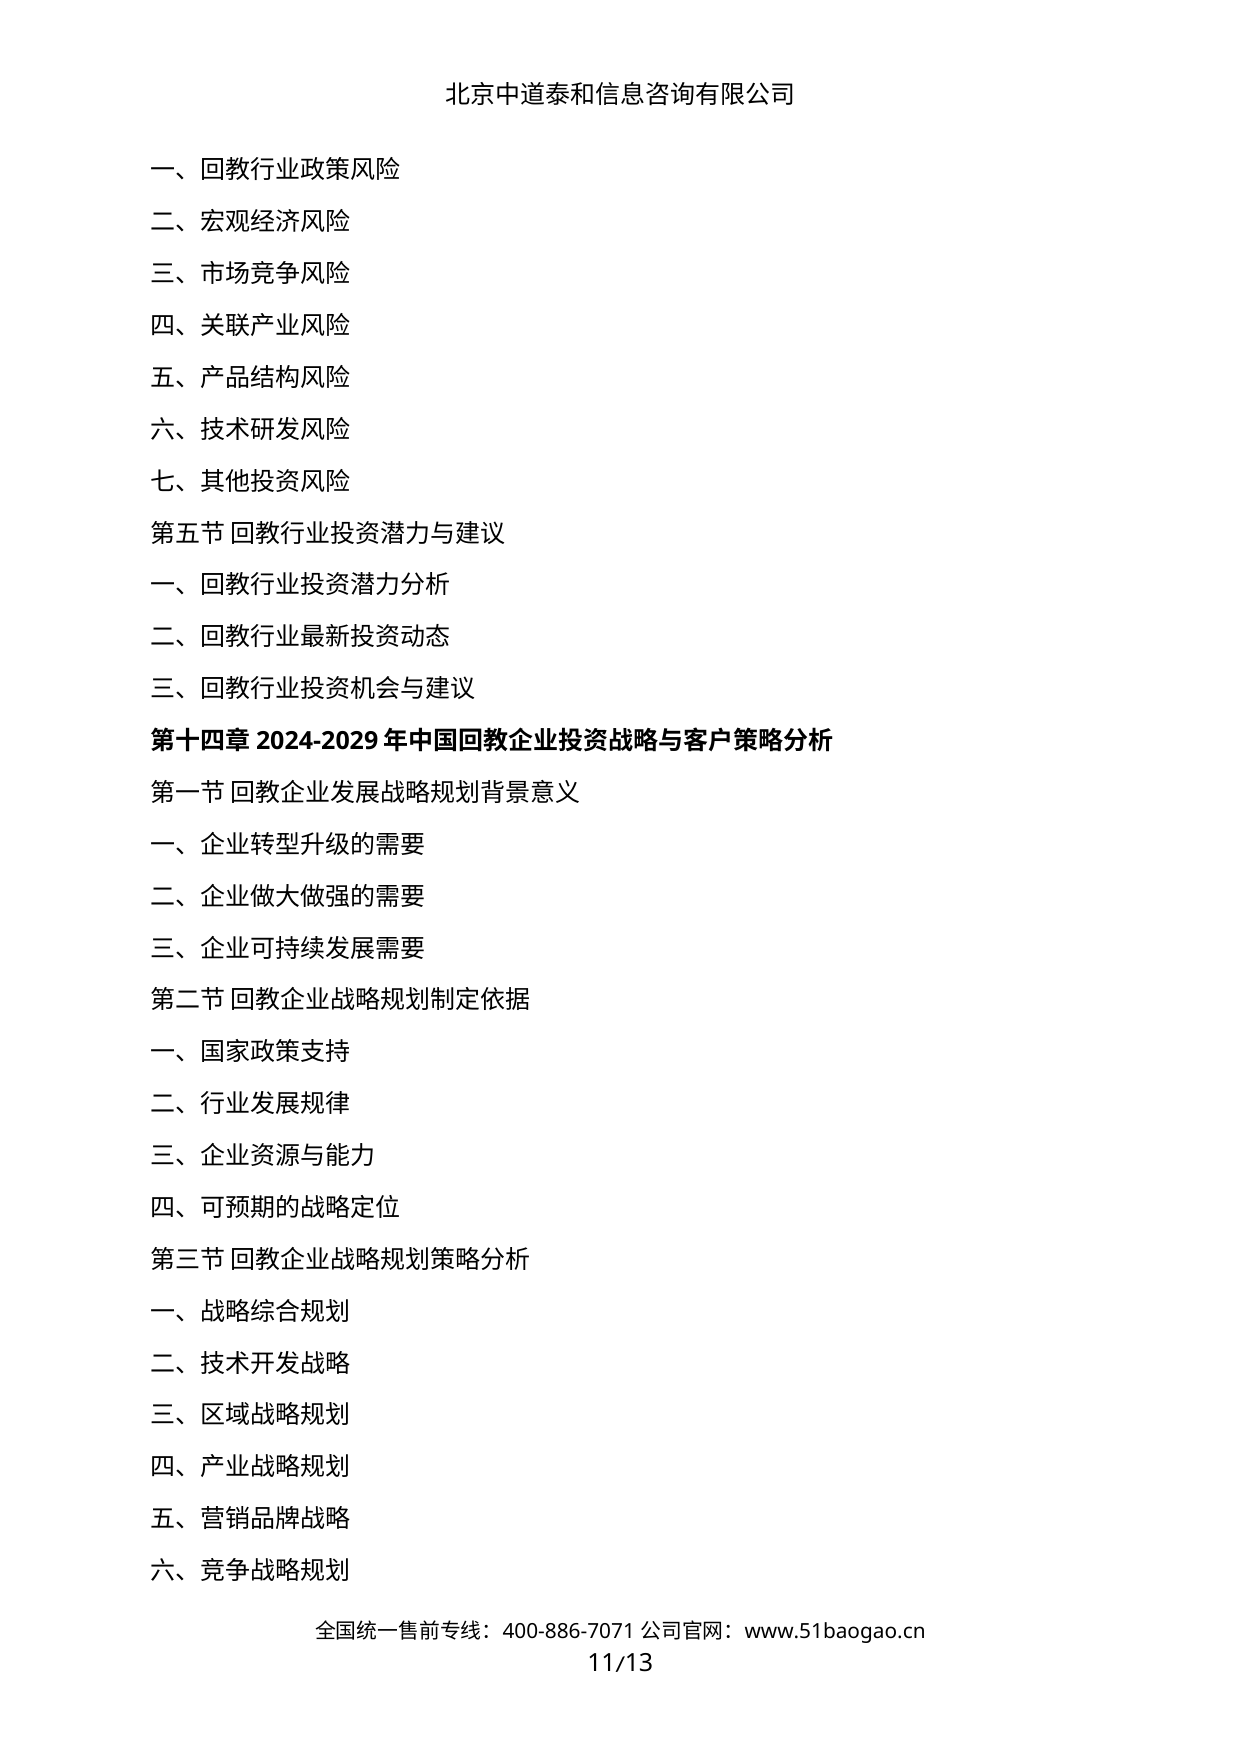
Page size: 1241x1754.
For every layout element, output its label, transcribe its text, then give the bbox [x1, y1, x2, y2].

text 六、技术研发风险 [150, 409, 1090, 446]
text 一、战略综合规划 [150, 1291, 1090, 1327]
text 二、宏观经济风险 [150, 202, 1090, 238]
text 一、企业转型升级的需要 [150, 824, 1090, 861]
text 第三节 回教企业战略规划策略分析 [150, 1239, 1090, 1276]
text 二、技术开发战略 [150, 1343, 1090, 1379]
text 一、回教行业政策风险 [150, 150, 1090, 186]
text 四、可预期的战略定位 [150, 1187, 1090, 1224]
text 二、回教行业最新投资动态 [150, 617, 1090, 653]
text 三、企业资源与能力 [150, 1136, 1090, 1172]
text 第十四章 2024-2029年中国回教企业投资战略与客户策略分析 [150, 721, 1090, 757]
text 四、关联产业风险 [150, 306, 1090, 342]
text 三、市场竞争风险 [150, 254, 1090, 290]
text 二、企业做大做强的需要 [150, 876, 1090, 912]
text 六、竞争战略规划 [150, 1551, 1090, 1587]
text 五、营销品牌战略 [150, 1499, 1090, 1535]
text 一、国家政策支持 [150, 1032, 1090, 1068]
text 五、产品结构风险 [150, 357, 1090, 394]
text 二、行业发展规律 [150, 1084, 1090, 1120]
text 三、区域战略规划 [150, 1395, 1090, 1431]
text 第五节 回教行业投资潜力与建议 [150, 513, 1090, 549]
text 一、回教行业投资潜力分析 [150, 565, 1090, 601]
text 三、企业可持续发展需要 [150, 928, 1090, 964]
text 七、其他投资风险 [150, 461, 1090, 497]
text 三、回教行业投资机会与建议 [150, 669, 1090, 705]
text 四、产业战略规划 [150, 1447, 1090, 1483]
text 第二节 回教企业战略规划制定依据 [150, 980, 1090, 1016]
text 第一节 回教企业发展战略规划背景意义 [150, 772, 1090, 809]
